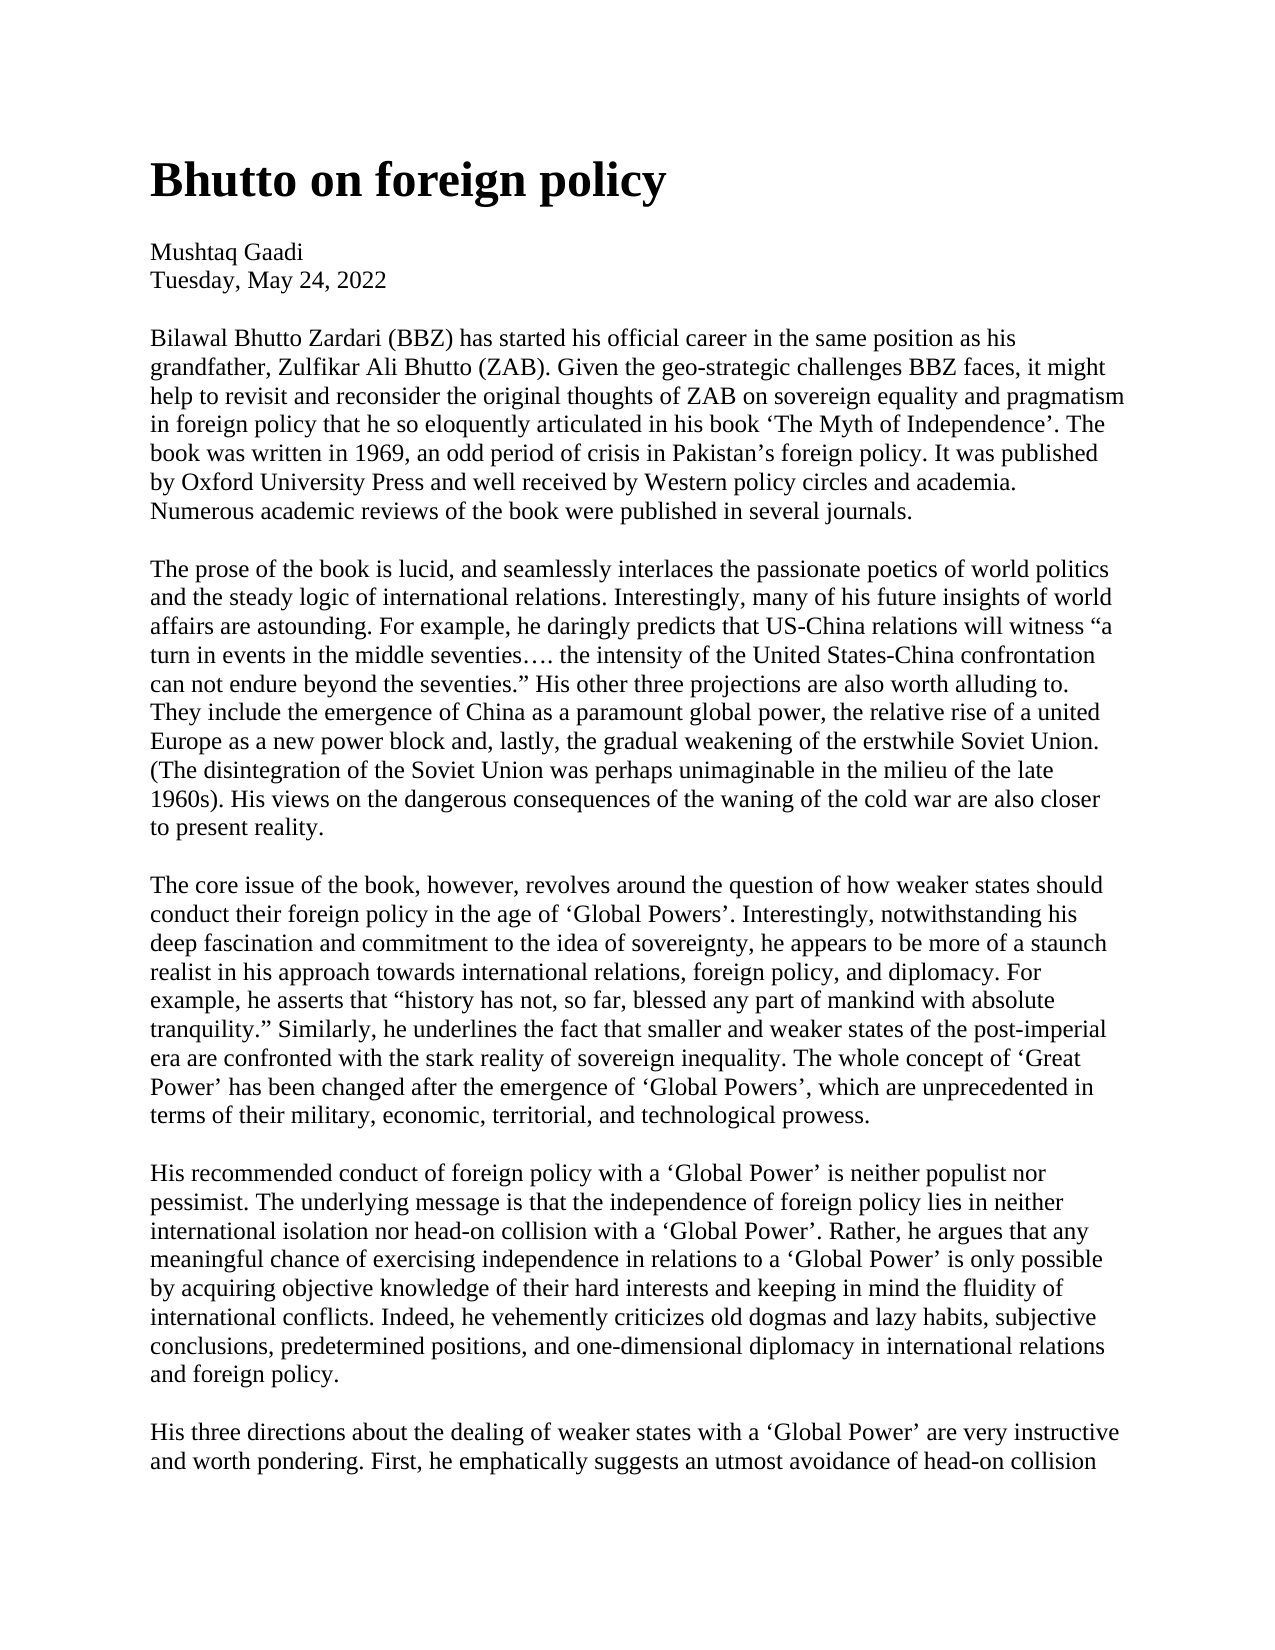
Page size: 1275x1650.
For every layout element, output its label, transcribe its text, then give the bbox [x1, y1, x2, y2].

text His recommended conduct of foreign policy with a ‘Global Power’ is neither populist nor pessimist. The underlying message is that the independence of foreign policy lies in neither international isolation nor head-on collision with a ‘Global Power’. Rather, he argues that any meaningful chance of exercising independence in relations to a ‘Global Power’ is only possible by acquiring objective knowledge of their hard interests and keeping in mind the fluidity of international conflicts. Indeed, he vehemently criticizes old dogmas and lazy habits, subjective conclusions, predetermined positions, and one-dimensional diplomacy in international relations and foreign policy. [150, 1158, 1125, 1388]
text Bhutto on foreign policy [150, 150, 1125, 207]
text Bilawal Bhutto Zardari (BBZ) has started his official career in the same position as his grandfather, Zulfikar Ali Bhutto (ZAB). Given the geo-strategic challenges BBZ faces, it might help to revisit and reconsider the original thoughts of ZAB on sovereign equality and pragmatism in foreign policy that he so eloquently articulated in his book ‘The Myth of Independence’. The book was written in 1969, an odd period of crisis in Pakistan’s foreign policy. It was published by Oxford University Press and well received by Western policy circles and academia. Numerous academic reviews of the book were published in several journals. [150, 323, 1125, 524]
text Tuesday, May 24, 2022 [150, 265, 1125, 294]
text Mushtaq Gaadi [150, 237, 1125, 265]
text The prose of the book is lucid, and seamlessly interlaces the passionate poetics of world politics and the steady logic of international relations. Interestingly, many of his future insights of world affairs are astounding. For example, he daringly predicts that US-China relations will witness “a turn in events in the middle seventies…. the intensity of the United States-China confrontation can not endure beyond the seventies.” His other three projections are also worth alluding to. They include the emergence of China as a paramount global power, the relative rise of a united Europe as a new power block and, lastly, the gradual weakening of the erstwhile Soviet Union. (The disintegration of the Soviet Union was perhaps unimaginable in the milieu of the late 1960s). His views on the dangerous consequences of the waning of the cold war are also closer to present reality. [150, 554, 1125, 841]
text The core issue of the book, however, revolves around the question of how weaker states should conduct their foreign policy in the age of ‘Global Powers’. Interestingly, notwithstanding his deep fascination and commitment to the idea of sovereignty, he appears to be more of a staunch realist in his approach towards international relations, foreign policy, and diplomacy. For example, he asserts that “history has not, so far, blessed any part of mankind with absolute tranquility.” Similarly, he underlines the fact that smaller and weaker states of the post-imperial era are confronted with the stark reality of sovereign inequality. The whole concept of ‘Great Power’ has been changed after the emergence of ‘Global Powers’, which are unprecedented in terms of their military, economic, territorial, and technological prowess. [150, 870, 1125, 1129]
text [150, 1417, 1125, 1475]
